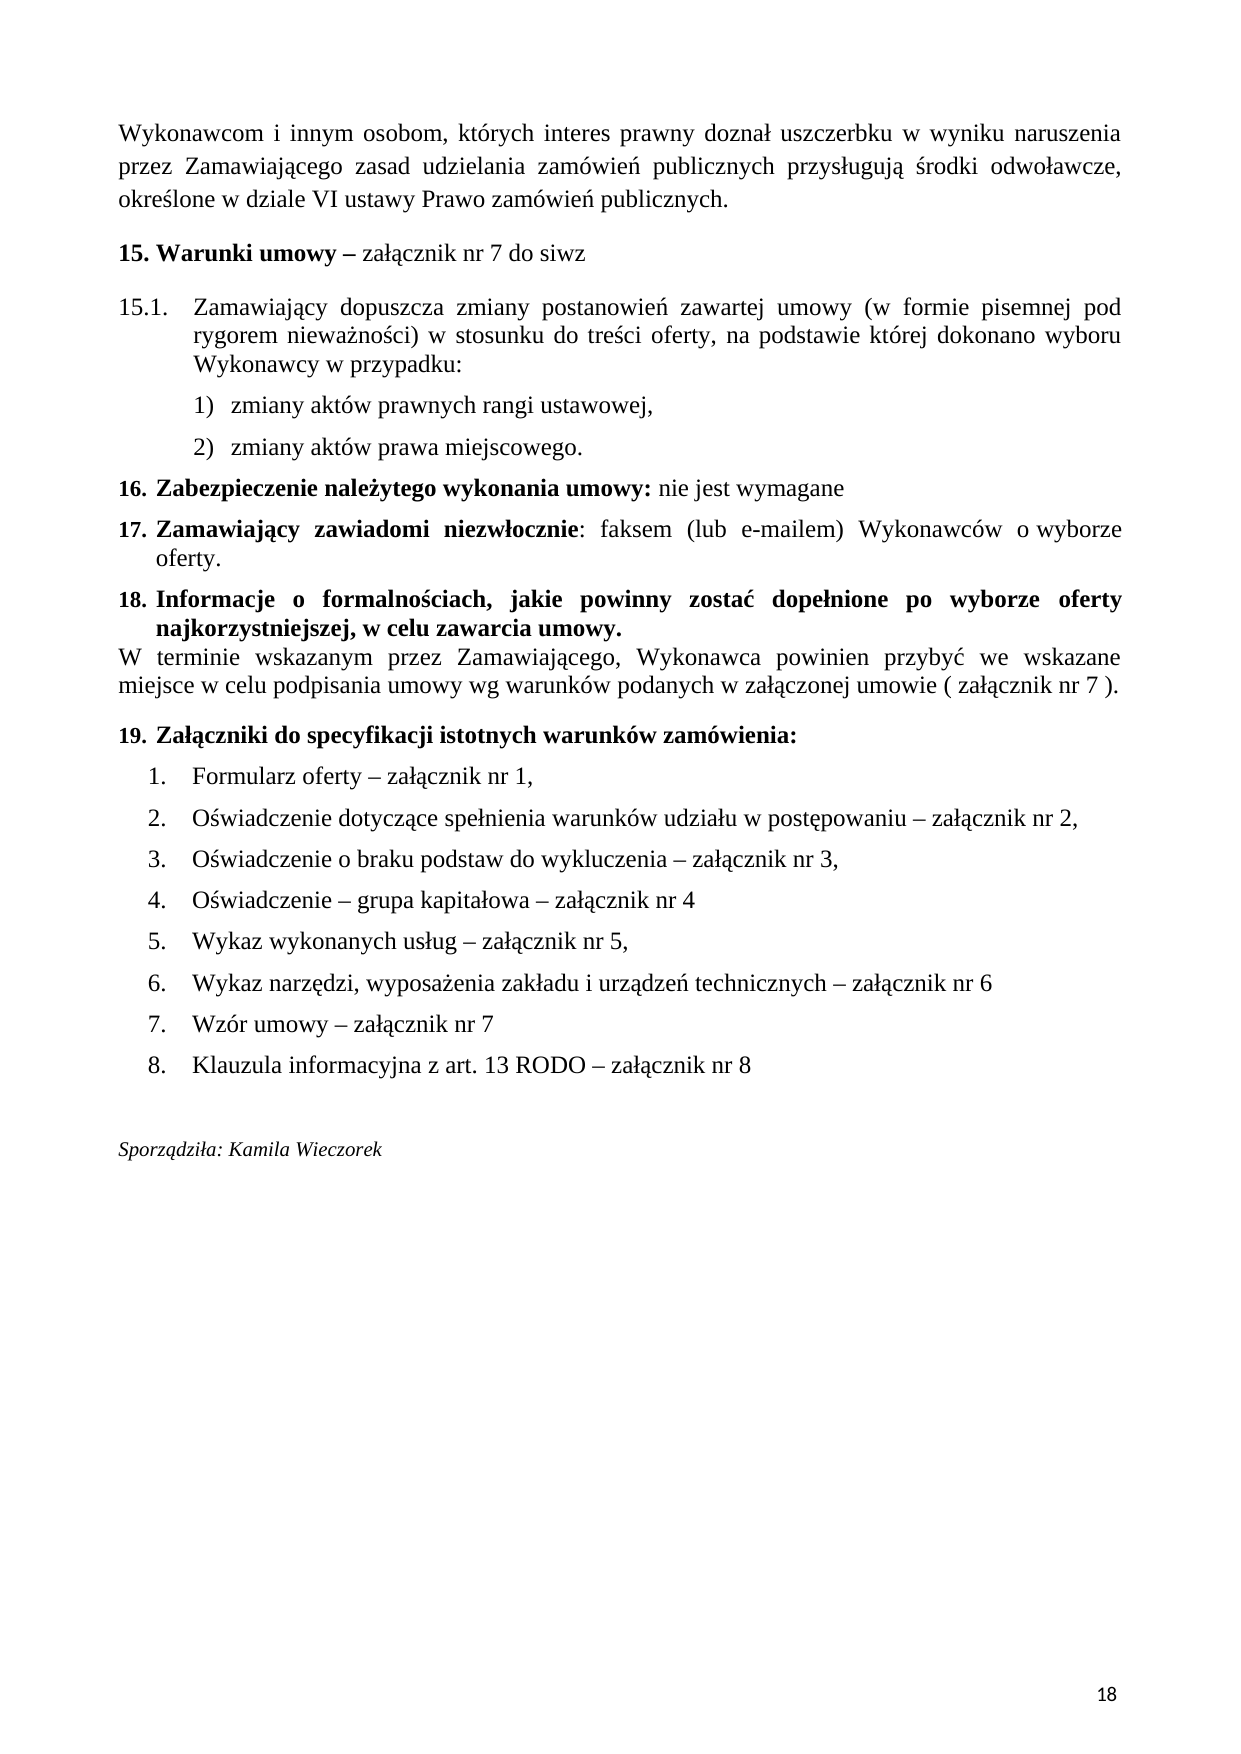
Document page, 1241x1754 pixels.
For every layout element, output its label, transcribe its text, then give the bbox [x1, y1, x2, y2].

list Oświadczenie – grupa kapitałowa – załącznik nr 4 [148, 885, 1122, 914]
list Warunki umowy – załącznik nr 7 do siwz [118, 238, 1122, 267]
list Wykaz narzędzi, wyposażenia zakładu i urządzeń technicznych – załącznik nr 6 [148, 968, 1122, 996]
text W terminie wskazanym przez Zamawiającego, Wykonawca powinien przybyć we wskazane miejsce w celu podpisania umowy wg warunków podanych w załączonej umowie ( załącznik nr 7 ). [118, 642, 1122, 699]
list Wykonawcom i innym osobom, których interes prawny doznał uszczerbku w wyniku naruszenia przez Zamawiającego zasad udzielania zamówień publicznych przysługują środki odwoławcze, określone w dziale VI ustawy Prawo zamówień publicznych. [118, 118, 1122, 213]
list Zabezpieczenie należytego wykonania umowy: nie jest wymagane [118, 473, 1122, 502]
list Formularz oferty – załącznik nr 1, [148, 761, 1122, 790]
list Załączniki do specyfikacji istotnych warunków zamówienia: [118, 720, 1122, 749]
list Informacje o formalnościach, jakie powinny zostać dopełnione po wyborze oferty najkorzystniejszej, w celu zawarcia umowy. [118, 584, 1122, 642]
list Zamawiający zawiadomi niezwłocznie: faksem (lub e-mailem) Wykonawców o wyborze oferty. [118, 514, 1122, 572]
list Klauzula informacyjna z art. 13 RODO – załącznik nr 8 [148, 1050, 1122, 1079]
list Wykaz wykonanych usług – załącznik nr 5, [148, 926, 1122, 955]
list zmiany aktów prawnych rangi ustawowej, [193, 391, 1122, 419]
list Zamawiający dopuszcza zmiany postanowień zawartej umowy (w formie pisemnej pod rygorem nieważności) w stosunku do treści oferty, na podstawie której dokonano wyboru Wykonawcy w przypadku: [118, 292, 1122, 378]
list Oświadczenie o braku podstaw do wykluczenia – załącznik nr 3, [148, 844, 1122, 873]
text Sporządziła: Kamila Wieczorek [118, 1136, 1122, 1161]
list Wzór umowy – załącznik nr 7 [148, 1009, 1122, 1038]
list Oświadczenie dotyczące spełnienia warunków udziału w postępowaniu – załącznik nr 2, [148, 803, 1122, 831]
list zmiany aktów prawa miejscowego. [193, 432, 1122, 461]
